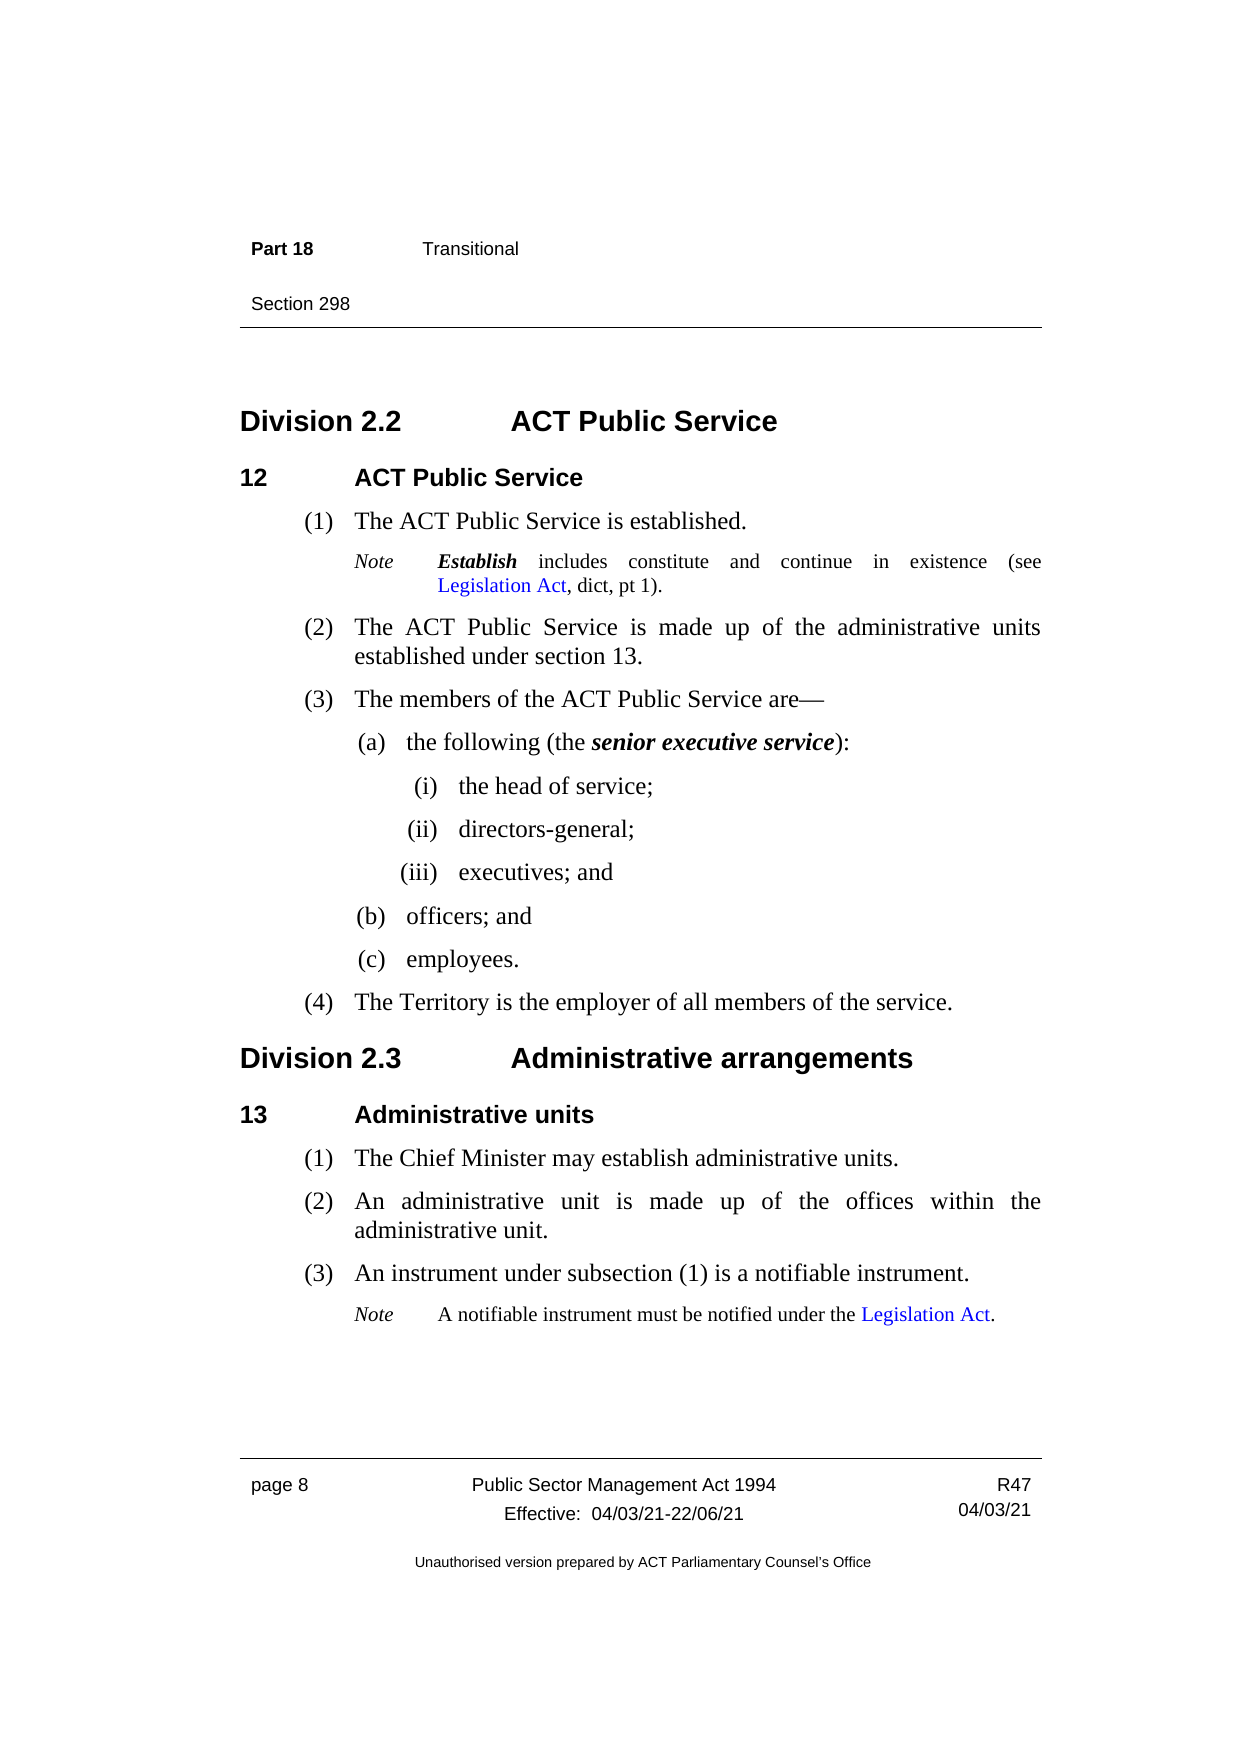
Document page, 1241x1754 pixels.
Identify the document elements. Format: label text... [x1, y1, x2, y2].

text (3) The members of the ACT Public Service are— [239, 684, 1042, 713]
text (ii) directors-general; [239, 814, 1042, 843]
text Division 2.2 ACT Public Service [239, 404, 1042, 438]
text (3) An instrument under subsection (1) is a notifiable instrument. [239, 1258, 1042, 1287]
text 13 Administrative units [239, 1100, 1042, 1128]
text (1) The Chief Minister may establish administrative units. [239, 1143, 1042, 1172]
text Division 2.3 Administrative arrangements [239, 1041, 1042, 1075]
text (2) An administrative unit is made up of the offices within the administrative unit. [239, 1186, 1042, 1244]
text (1) The ACT Public Service is established. [239, 506, 1042, 535]
text (2) The ACT Public Service is made up of the administrative units established under section 13. [239, 612, 1042, 669]
text (i) the head of service; [239, 771, 1042, 799]
text 12 ACT Public Service [239, 463, 1042, 491]
text (b) officers; and [239, 901, 1042, 929]
text (4) The Territory is the employer of all members of the service. [239, 987, 1042, 1016]
text Note Establish includes constitute and continue in existence (see Legislation Act, dict, pt 1). [354, 549, 1042, 597]
text Note A notifiable instrument must be notified under the Legislation Act. [354, 1302, 1042, 1326]
text (iii) executives; and [239, 857, 1042, 886]
text (a) the following (the senior executive service): [239, 727, 1042, 756]
text (c) employees. [239, 944, 1042, 973]
